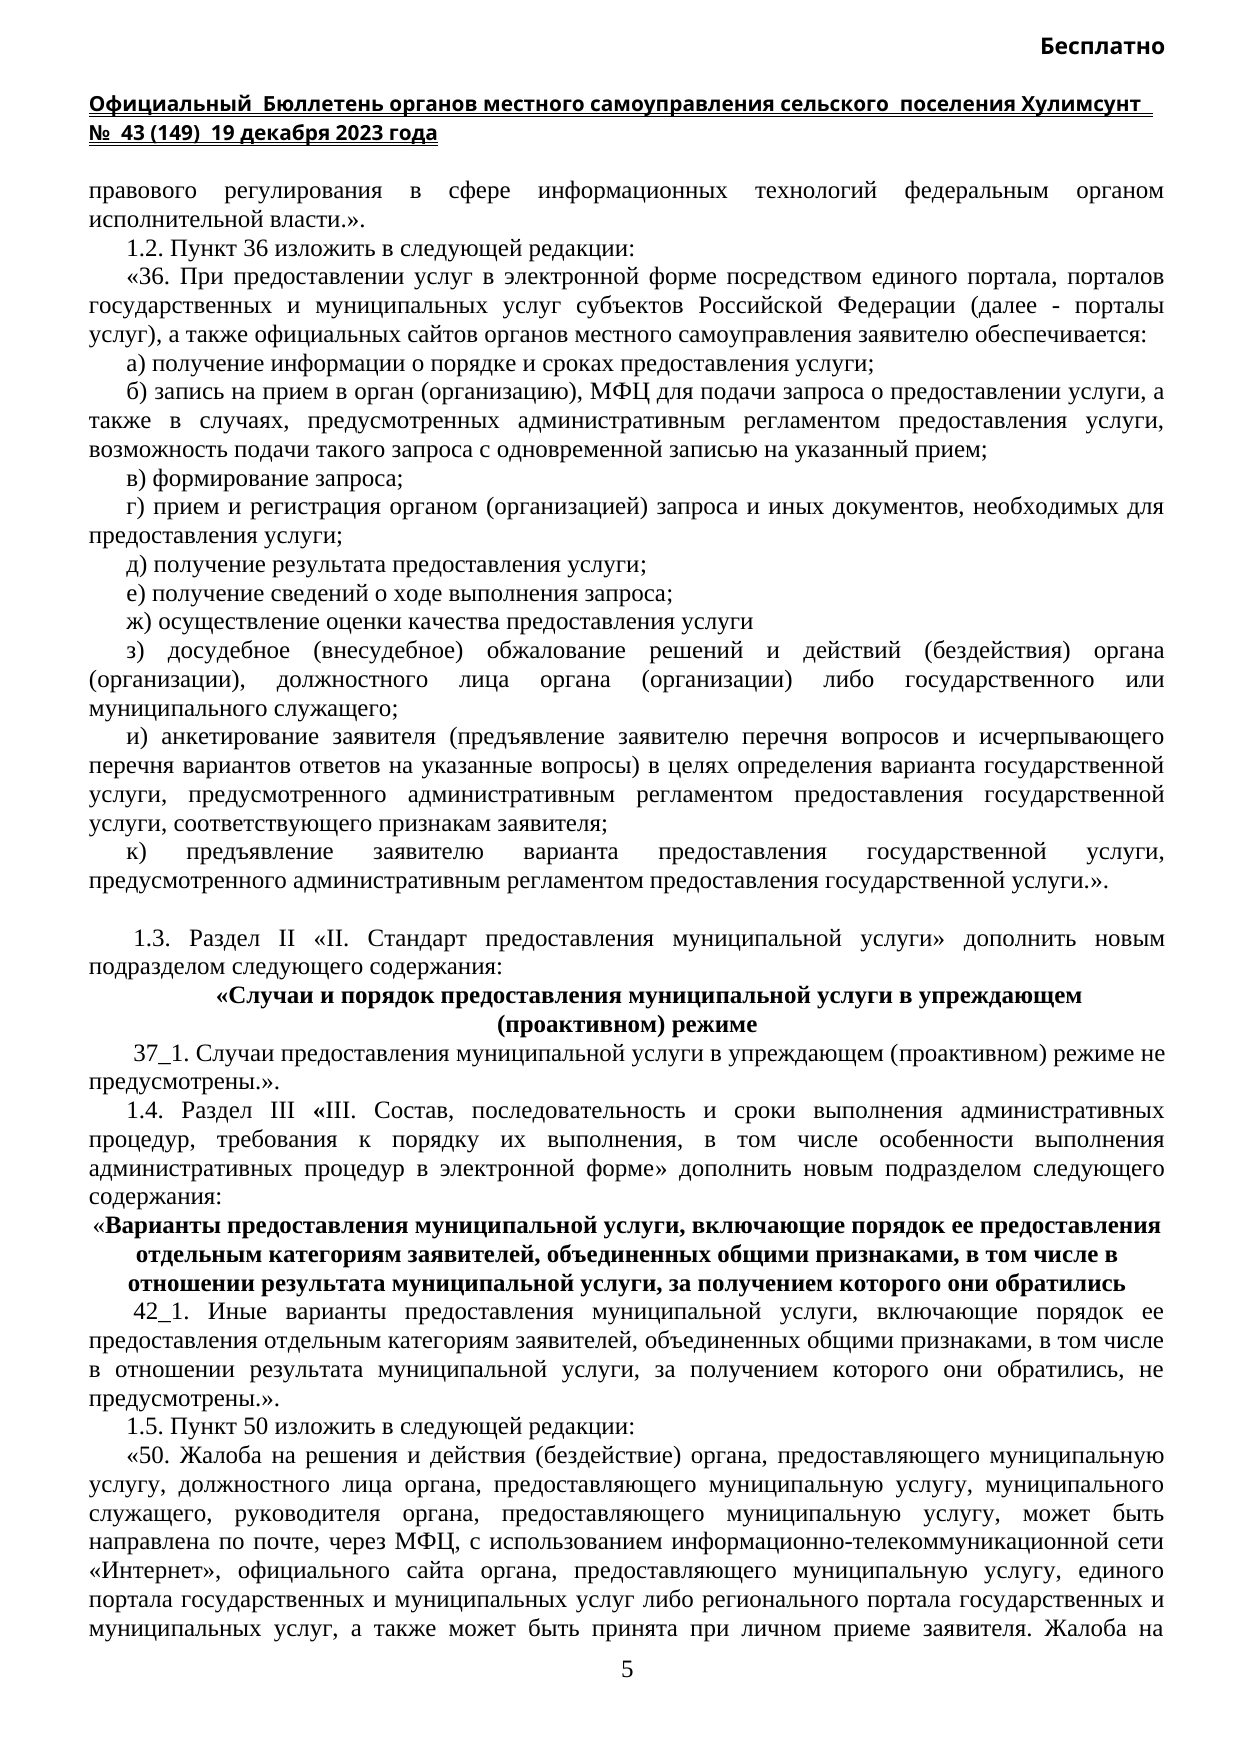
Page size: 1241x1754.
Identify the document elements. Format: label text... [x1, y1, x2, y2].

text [89, 175, 1165, 233]
text 1.3. Раздел II «II. Стандарт предоставления муниципальной услуги» дополнить новым подразделом следующего содержания: [89, 923, 1165, 980]
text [89, 1440, 1165, 1641]
text к) предъявление заявителю варианта предоставления государственной услуги, предусмотренного административным регламентом предоставления государственной услуги.». [89, 836, 1165, 894]
text «36. При предоставлении услуг в электронной форме посредством единого портала, порталов государственных и муниципальных услуг субъектов Российской Федерации (далее - порталы услуг), а также официальных сайтов органов местного самоуправления заявителю обеспечивается: [89, 261, 1165, 348]
text в) формирование запроса; [89, 463, 1165, 491]
text б) запись на прием в орган (организацию), МФЦ для подачи запроса о предоставлении услуги, а также в случаях, предусмотренных административным регламентом предоставления услуги, возможность подачи такого запроса с одновременной записью на указанный прием; [89, 376, 1165, 463]
text 1.5. Пункт 50 изложить в следующей редакции: [89, 1411, 1165, 1440]
text 37_1. Случаи предоставления муниципальной услуги в упреждающем (проактивном) режиме не предусмотрены.». [89, 1038, 1165, 1095]
text е) получение сведений о ходе выполнения запроса; [89, 578, 1165, 606]
text 42_1. Иные варианты предоставления муниципальной услуги, включающие порядок ее предоставления отдельным категориям заявителей, объединенных общими признаками, в том числе в отношении результата муниципальной услуги, за получением которого они обратились, не предусмотрены.». [89, 1296, 1165, 1411]
text ж) осуществление оценки качества предоставления услуги [89, 606, 1165, 635]
text «Варианты предоставления муниципальной услуги, включающие порядок ее предоставления отдельным категориям заявителей, объединенных общими признаками, в том числе в отношении результата муниципальной услуги, за получением которого они обратились [89, 1210, 1165, 1296]
text г) прием и регистрация органом (организацией) запроса и иных документов, необходимых для предоставления услуги; [89, 491, 1165, 549]
text з) досудебное (внесудебное) обжалование решений и действий (бездействия) органа (организации), должностного лица органа (организации) либо государственного или муниципального служащего; [89, 635, 1165, 721]
text 1.4. Раздел III «III. Состав, последовательность и сроки выполнения административных процедур, требования к порядку их выполнения, в том числе особенности выполнения административных процедур в электронной форме» дополнить новым подразделом следующего содержания: [89, 1095, 1165, 1210]
text а) получение информации о порядке и сроках предоставления услуги; [89, 348, 1165, 376]
text 1.2. Пункт 36 изложить в следующей редакции: [89, 233, 1165, 261]
text «Случаи и порядок предоставления муниципальной услуги в упреждающем (проактивном) режиме [89, 980, 1165, 1038]
text д) получение результата предоставления услуги; [89, 549, 1165, 578]
text и) анкетирование заявителя (предъявление заявителю перечня вопросов и исчерпывающего перечня вариантов ответов на указанные вопросы) в целях определения варианта государственной услуги, предусмотренного административным регламентом предоставления государственной услуги, соответствующего признакам заявителя; [89, 721, 1165, 836]
